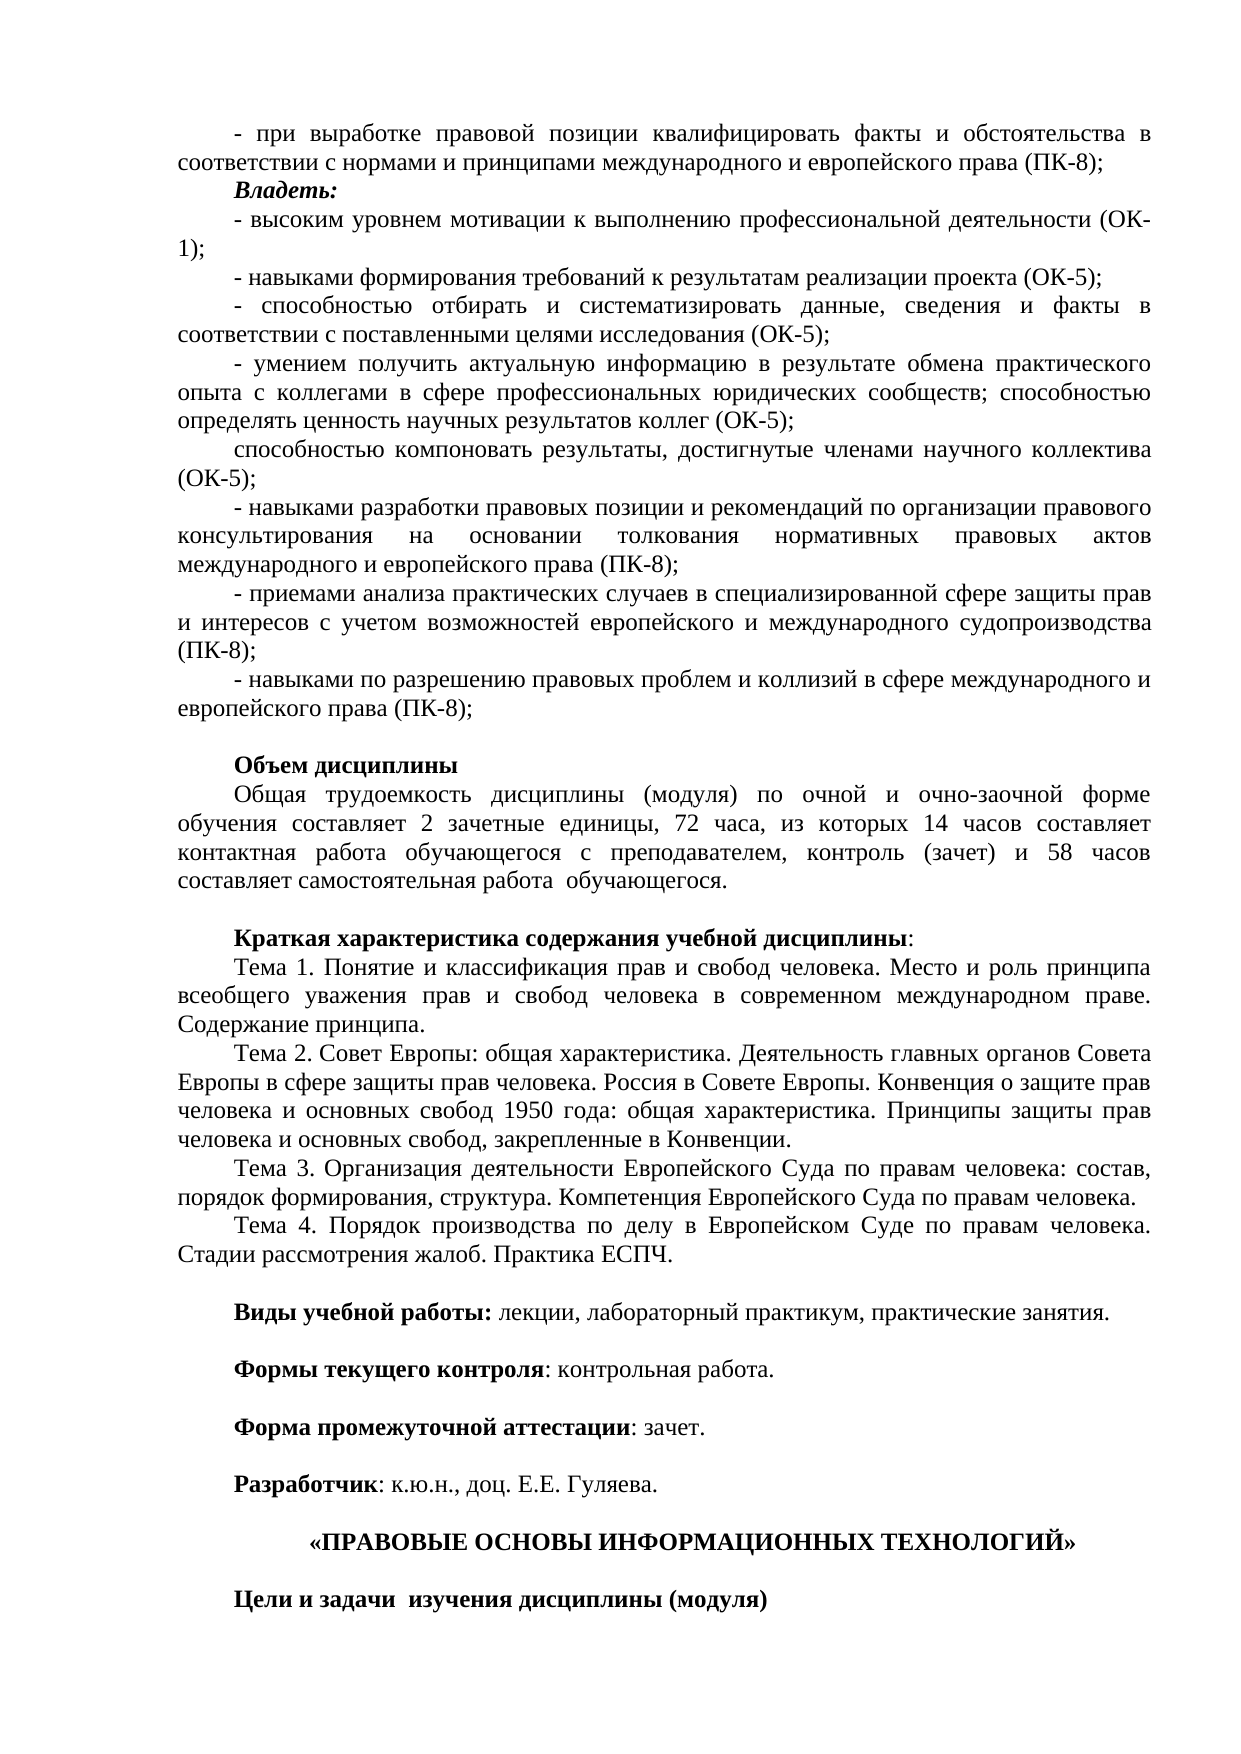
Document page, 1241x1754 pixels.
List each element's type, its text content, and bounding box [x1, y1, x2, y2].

text Цели и задачи изучения дисциплины (модуля) [177, 1584, 1152, 1613]
text способностью компоновать результаты, достигнутые членами научного коллектива (ОК-5); [177, 434, 1152, 492]
text - высоким уровнем мотивации к выполнению профессиональной деятельности (ОК-1); [177, 204, 1152, 262]
text Тема 3. Организация деятельности Европейского Суда по правам человека: состав, порядок формирования, структура. Компетенция Европейского Суда по правам человека. [177, 1153, 1152, 1211]
text Объем дисциплины [177, 751, 1152, 779]
text Форма промежуточной аттестации: зачет. [177, 1412, 1152, 1441]
text Тема 1. Понятие и классификация прав и свобод человека. Место и роль принципа всеобщего уважения прав и свобод человека в современном международном праве. Содержание принципа. [177, 952, 1152, 1038]
text «ПРАВОВЫЕ ОСНОВЫ ИНФОРМАЦИОННЫХ ТЕХНОЛОГИЙ» [177, 1527, 1152, 1556]
text Виды учебной работы: лекции, лабораторный практикум, практические занятия. [177, 1297, 1152, 1326]
text - умением получить актуальную информацию в результате обмена практического опыта с коллегами в сфере профессиональных юридических сообществ; способностью определять ценность научных результатов коллег (ОК-5); [177, 348, 1152, 434]
text - при выработке правовой позиции квалифицировать факты и обстоятельства в соответствии с нормами и принципами международного и европейского права (ПК-8); [177, 118, 1152, 176]
text - приемами анализа практических случаев в специализированной сфере защиты прав и интересов с учетом возможностей европейского и международного судопроизводства (ПК-8); [177, 578, 1152, 664]
text - способностью отбирать и систематизировать данные, сведения и факты в соответствии с поставленными целями исследования (ОК-5); [177, 291, 1152, 348]
text - навыками формирования требований к результатам реализации проекта (ОК-5); [177, 262, 1152, 291]
text - навыками по разрешению правовых проблем и коллизий в сфере международного и европейского права (ПК-8); [177, 664, 1152, 722]
text Общая трудоемкость дисциплины (модуля) по очной и очно-заочной форме обучения составляет 2 зачетные единицы, 72 часа, из которых 14 часов составляет контактная работа обучающегося с преподавателем, контроль (зачет) и 58 часов составляет самостоятельная работа обучающегося. [177, 779, 1152, 894]
text Тема 4. Порядок производства по делу в Европейском Суде по правам человека. Стадии рассмотрения жалоб. Практика ЕСПЧ. [177, 1211, 1152, 1268]
text Разработчик: к.ю.н., доц. Е.Е. Гуляева. [177, 1469, 1152, 1498]
text Краткая характеристика содержания учебной дисциплины: [177, 923, 1152, 952]
text - навыками разработки правовых позиции и рекомендаций по организации правового консультирования на основании толкования нормативных правовых актов международного и европейского права (ПК-8); [177, 492, 1152, 578]
text Формы текущего контроля: контрольная работа. [177, 1354, 1152, 1383]
text Владеть: [177, 176, 1152, 204]
text Тема 2. Совет Европы: общая характеристика. Деятельность главных органов Совета Европы в сфере защиты прав человека. Россия в Совете Европы. Конвенция о защите прав человека и основных свобод 1950 года: общая характеристика. Принципы защиты прав человека и основных свобод, закрепленные в Конвенции. [177, 1038, 1152, 1153]
